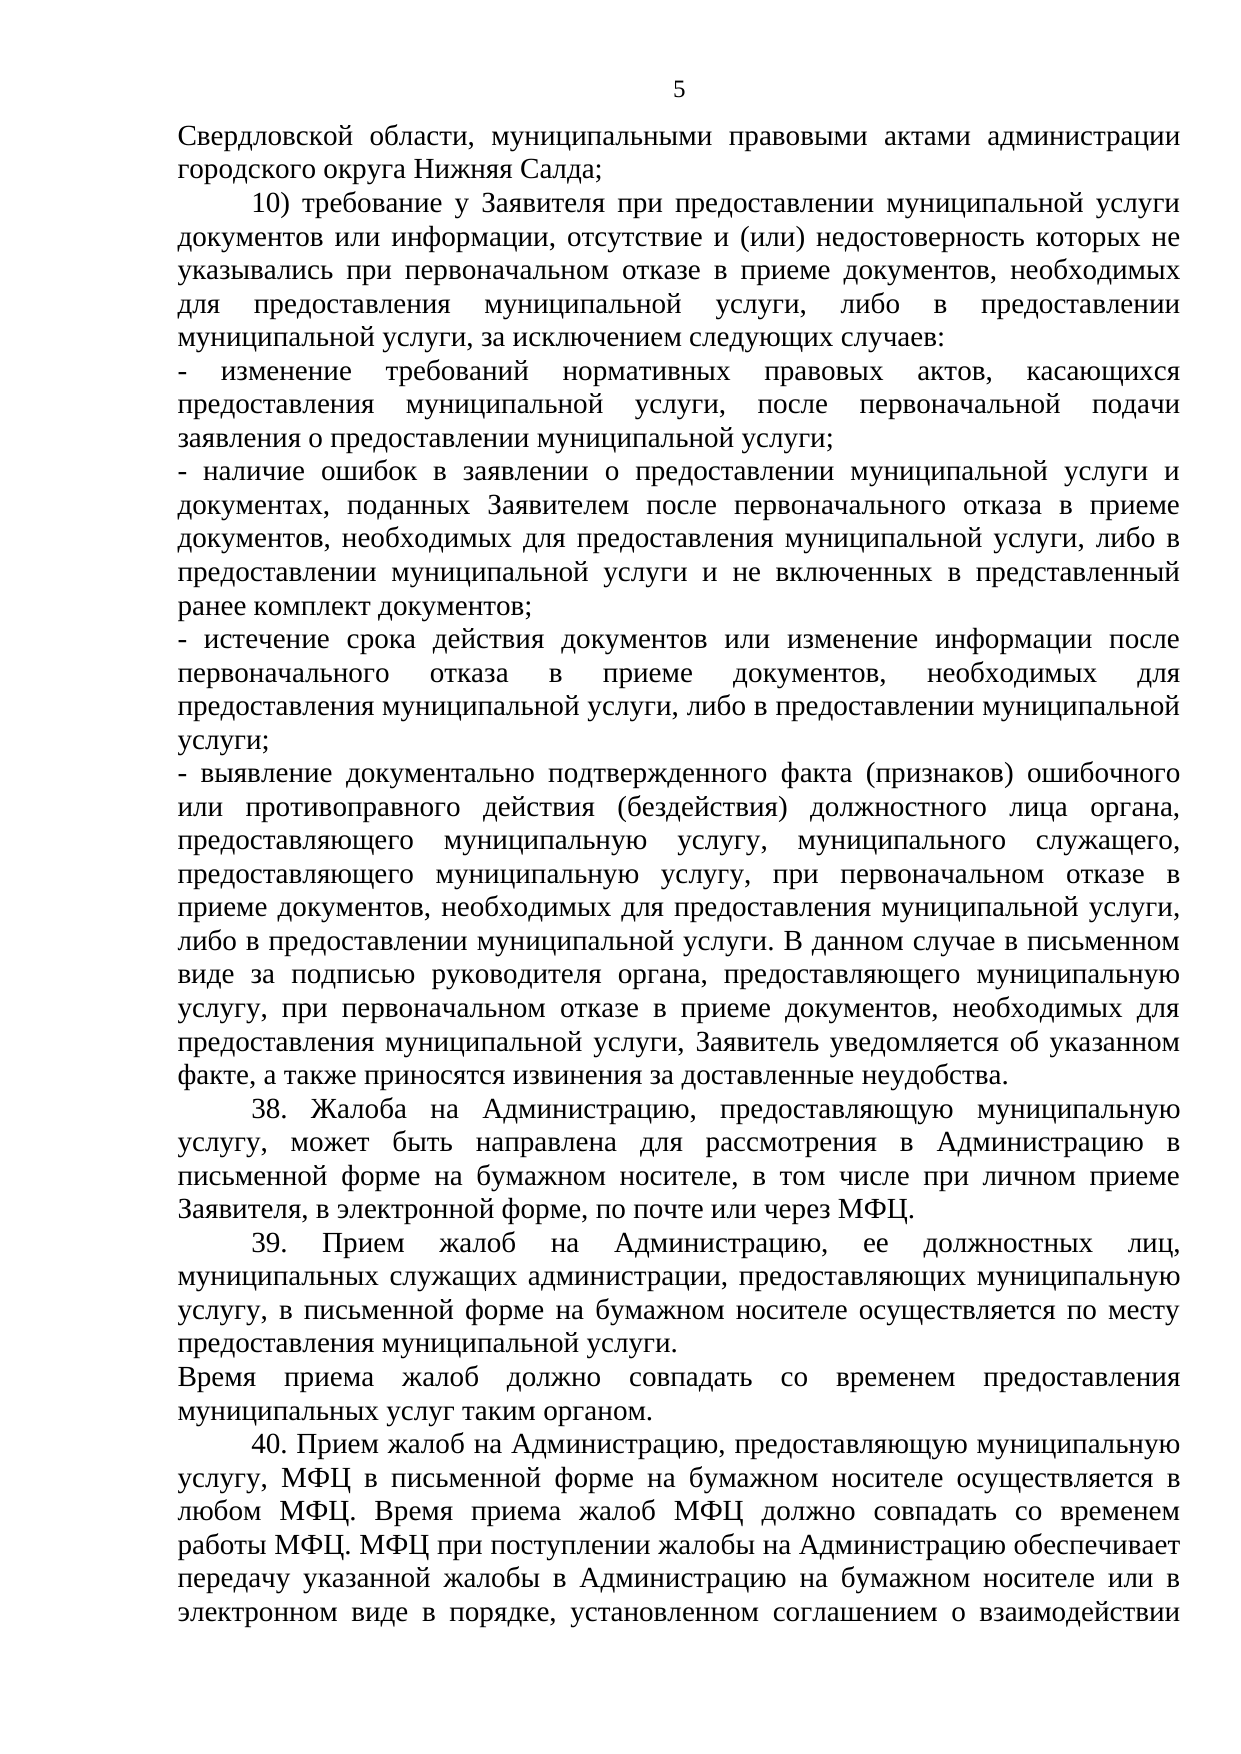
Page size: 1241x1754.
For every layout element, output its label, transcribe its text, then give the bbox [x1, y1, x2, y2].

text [177, 118, 1181, 185]
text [177, 1426, 1181, 1627]
text 38. Жалоба на Администрацию, предоставляющую муниципальную услугу, может быть направлена для рассмотрения в Администрацию в письменной форме на бумажном носителе, в том числе при личном приеме Заявителя, в электронной форме, по почте или через МФЦ. [177, 1091, 1181, 1225]
text Время приема жалоб должно совпадать со временем предоставления муниципальных услуг таким органом. [177, 1359, 1181, 1426]
text - выявление документально подтвержденного факта (признаков) ошибочного или противоправного действия (бездействия) должностного лица органа, предоставляющего муниципальную услугу, муниципального служащего, предоставляющего муниципальную услугу, при первоначальном отказе в приеме документов, необходимых для предоставления муниципальной услуги, либо в предоставлении муниципальной услуги. В данном случае в письменном виде за подписью руководителя органа, предоставляющего муниципальную услугу, при первоначальном отказе в приеме документов, необходимых для предоставления муниципальной услуги, Заявитель уведомляется об указанном факте, а также приносятся извинения за доставленные неудобства. [177, 755, 1181, 1091]
text 39. Прием жалоб на Администрацию, ее должностных лиц, муниципальных служащих администрации, предоставляющих муниципальную услугу, в письменной форме на бумажном носителе осуществляется по месту предоставления муниципальной услуги. [177, 1225, 1181, 1359]
text 10) требование у Заявителя при предоставлении муниципальной услуги документов или информации, отсутствие и (или) недостоверность которых не указывались при первоначальном отказе в приеме документов, необходимых для предоставления муниципальной услуги, либо в предоставлении муниципальной услуги, за исключением следующих случаев: [177, 185, 1181, 353]
text - изменение требований нормативных правовых актов, касающихся предоставления муниципальной услуги, после первоначальной подачи заявления о предоставлении муниципальной услуги; [177, 353, 1181, 453]
text - истечение срока действия документов или изменение информации после первоначального отказа в приеме документов, необходимых для предоставления муниципальной услуги, либо в предоставлении муниципальной услуги; [177, 621, 1181, 755]
text - наличие ошибок в заявлении о предоставлении муниципальной услуги и документах, поданных Заявителем после первоначального отказа в приеме документов, необходимых для предоставления муниципальной услуги, либо в предоставлении муниципальной услуги и не включенных в представленный ранее комплект документов; [177, 453, 1181, 621]
